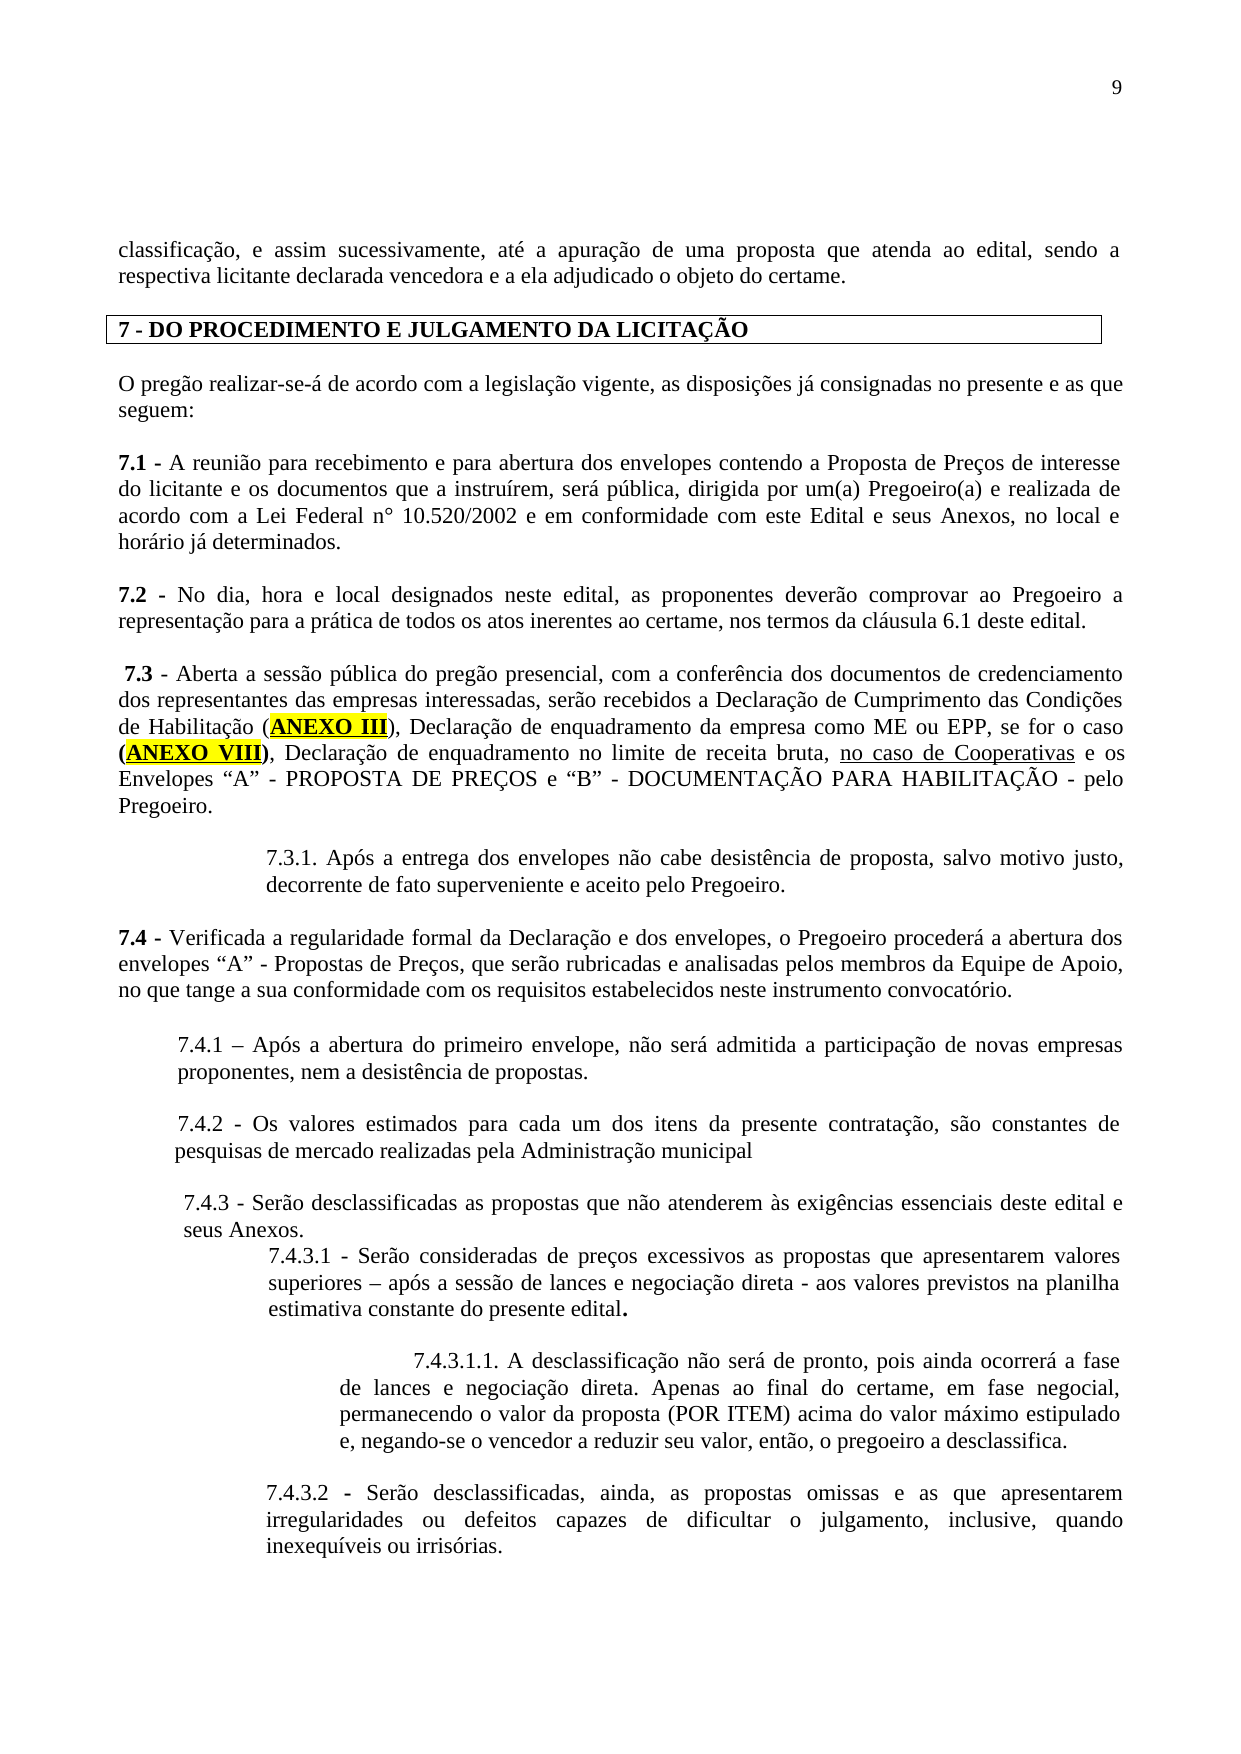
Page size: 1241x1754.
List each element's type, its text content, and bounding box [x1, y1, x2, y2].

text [118, 236, 1122, 289]
text 7.2 - No dia, hora e local designados neste edital, as proponentes deverão comprovar ao Pregoeiro a representação para a prática de todos os atos inerentes ao certame, nos termos da cláusula 6.1 deste edital. [118, 581, 1125, 634]
text 7.4.3 - Serão desclassificadas as propostas que não atenderem às exigências essenciais deste edital e seus Anexos. [183, 1189, 1125, 1242]
table_header 7 - DO PROCEDIMENTO E JULGAMENTO DA LICITAÇÃO [107, 316, 1101, 343]
text 7.4.1 – Após a abertura do primeiro envelope, não será admitida a participação de novas empresas proponentes, nem a desistência de propostas. [177, 1031, 1125, 1084]
text 7.1 - A reunião para recebimento e para abertura dos envelopes contendo a Proposta de Preços de interesse do licitante e os documentos que a instruírem, será pública, dirigida por um(a) Pregoeiro(a) e realizada de acordo com a Lei Federal n° 10.520/2002 e em conformidade com este Edital e seus Anexos, no local e horário já determinados. [118, 449, 1122, 554]
text 7.4.3.1 - Serão consideradas de preços excessivos as propostas que apresentarem valores superiores – após a sessão de lances e negociação direta - aos valores previstos na planilha estimativa constante do presente edital. [268, 1242, 1122, 1321]
text 7.3.1. Após a entrega dos envelopes não cabe desistência de proposta, salvo motivo justo, decorrente de fato superveniente e aceito pelo Pregoeiro. [266, 844, 1125, 897]
text 7.4 - Verificada a regularidade formal da Declaração e dos envelopes, o Pregoeiro procederá a abertura dos envelopes “A” - Propostas de Preços, que serão rubricadas e analisadas pelos membros da Equipe de Apoio, no que tange a sua conformidade com os requisitos estabelecidos neste instrumento convocatório. [118, 923, 1125, 1003]
text 7.4.3.1.1. A desclassificação não será de pronto, pois ainda ocorrerá a fase de lances e negociação direta. Apenas ao final do certame, em fase negocial, permanecendo o valor da proposta (POR ITEM) acima do valor máximo estipulado e, negando-se o vencedor a reduzir seu valor, então, o pregoeiro a desclassifica. [339, 1348, 1122, 1453]
text O pregão realizar-se-á de acordo com a legislação vigente, as disposições já consignadas no presente e as que seguem: [118, 370, 1125, 423]
text 7.3 - Aberta a sessão pública do pregão presencial, com a conferência dos documentos de credenciamento dos representantes das empresas interessadas, serão recebidos a Declaração de Cumprimento das Condições de Habilitação (ANEXO III), Declaração de enquadramento da empresa como ME ou EPP, se for o caso (ANEXO VIII), Declaração de enquadramento no limite de receita bruta, no caso de Cooperativas e os Envelopes “A” - PROPOSTA DE PREÇOS e “B” - DOCUMENTAÇÃO PARA HABILITAÇÃO - pelo Pregoeiro. [118, 660, 1125, 818]
text 7.4.2 - Os valores estimados para cada um dos itens da presente contratação, são constantes de pesquisas de mercado realizadas pela Administração municipal [174, 1110, 1122, 1163]
text 7.4.3.2 - Serão desclassificadas, ainda, as propostas omissas e as que apresentarem irregularidades ou defeitos capazes de dificultar o julgamento, inclusive, quando inexequíveis ou irrisórias. [266, 1479, 1125, 1558]
